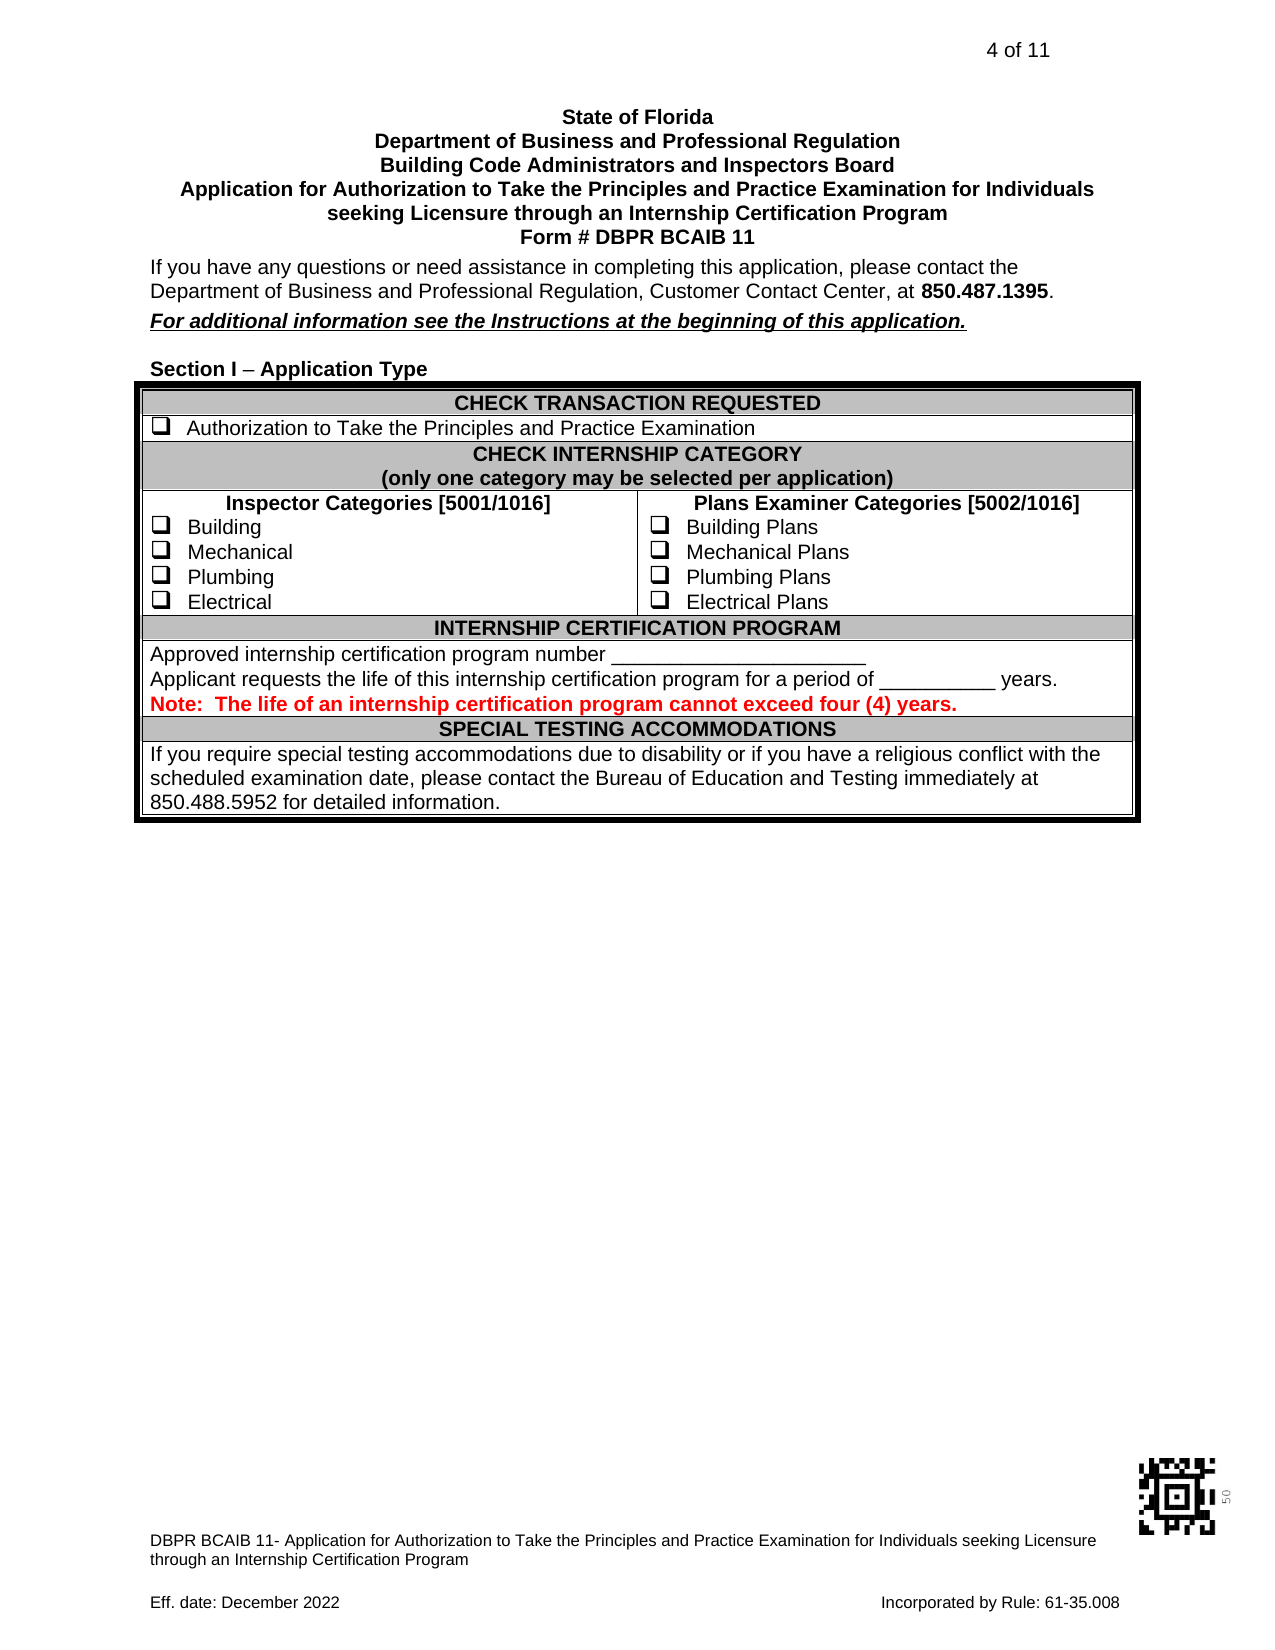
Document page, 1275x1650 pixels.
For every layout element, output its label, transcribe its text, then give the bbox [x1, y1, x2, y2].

text For additional information see the Instructions at the beginning of this application. [150, 309, 1125, 333]
text Department of Business and Professional Regulation [150, 129, 1125, 153]
text State of Florida [150, 105, 1125, 129]
table_cell Plans Examiner Categories [5002/1016] Building Plans Mechanical Plans Plumbing Plans Electrical Plans [638, 491, 1132, 614]
text Application for Authorization to Take the Principles and Practice Examination for Individuals seeking Licensure through an Internship Certification Program [150, 177, 1125, 225]
table_cell Approved internship certification program number ______________________ Applicant requests the life of this internship certification program for a period of __________ years. Note: The life of an internship certification program cannot exceed four (4) years. [143, 641, 1132, 716]
text Building Code Administrators and Inspectors Board [150, 153, 1125, 177]
picture [1137, 1458, 1232, 1535]
table_cell CHECK INTERNSHIP CATEGORY (only one category may be selected per application) [143, 442, 1132, 489]
text If you have any questions or need assistance in completing this application, please contact the Department of Business and Professional Regulation, Customer Contact Center, at 850.487.1395. [150, 255, 1125, 303]
table_cell SPECIAL TESTING ACCOMMODATIONS [143, 717, 1132, 741]
table_cell If you require special testing accommodations due to disability or if you have a religious conflict with the scheduled examination date, please contact the Bureau of Education and Testing immediately at 850.488.5952 for detailed information. [143, 742, 1132, 813]
text Form # DBPR BCAIB 11 [150, 225, 1125, 249]
text Section I – Application Type [150, 357, 1125, 381]
table_cell INTERNSHIP CERTIFICATION PROGRAM [143, 616, 1132, 639]
table_header CHECK TRANSACTION REQUESTED [143, 391, 1132, 414]
table_cell Authorization to Take the Principles and Practice Examination [143, 416, 1132, 441]
table_cell Inspector Categories [5001/1016] Building Mechanical Plumbing Electrical [143, 491, 637, 614]
